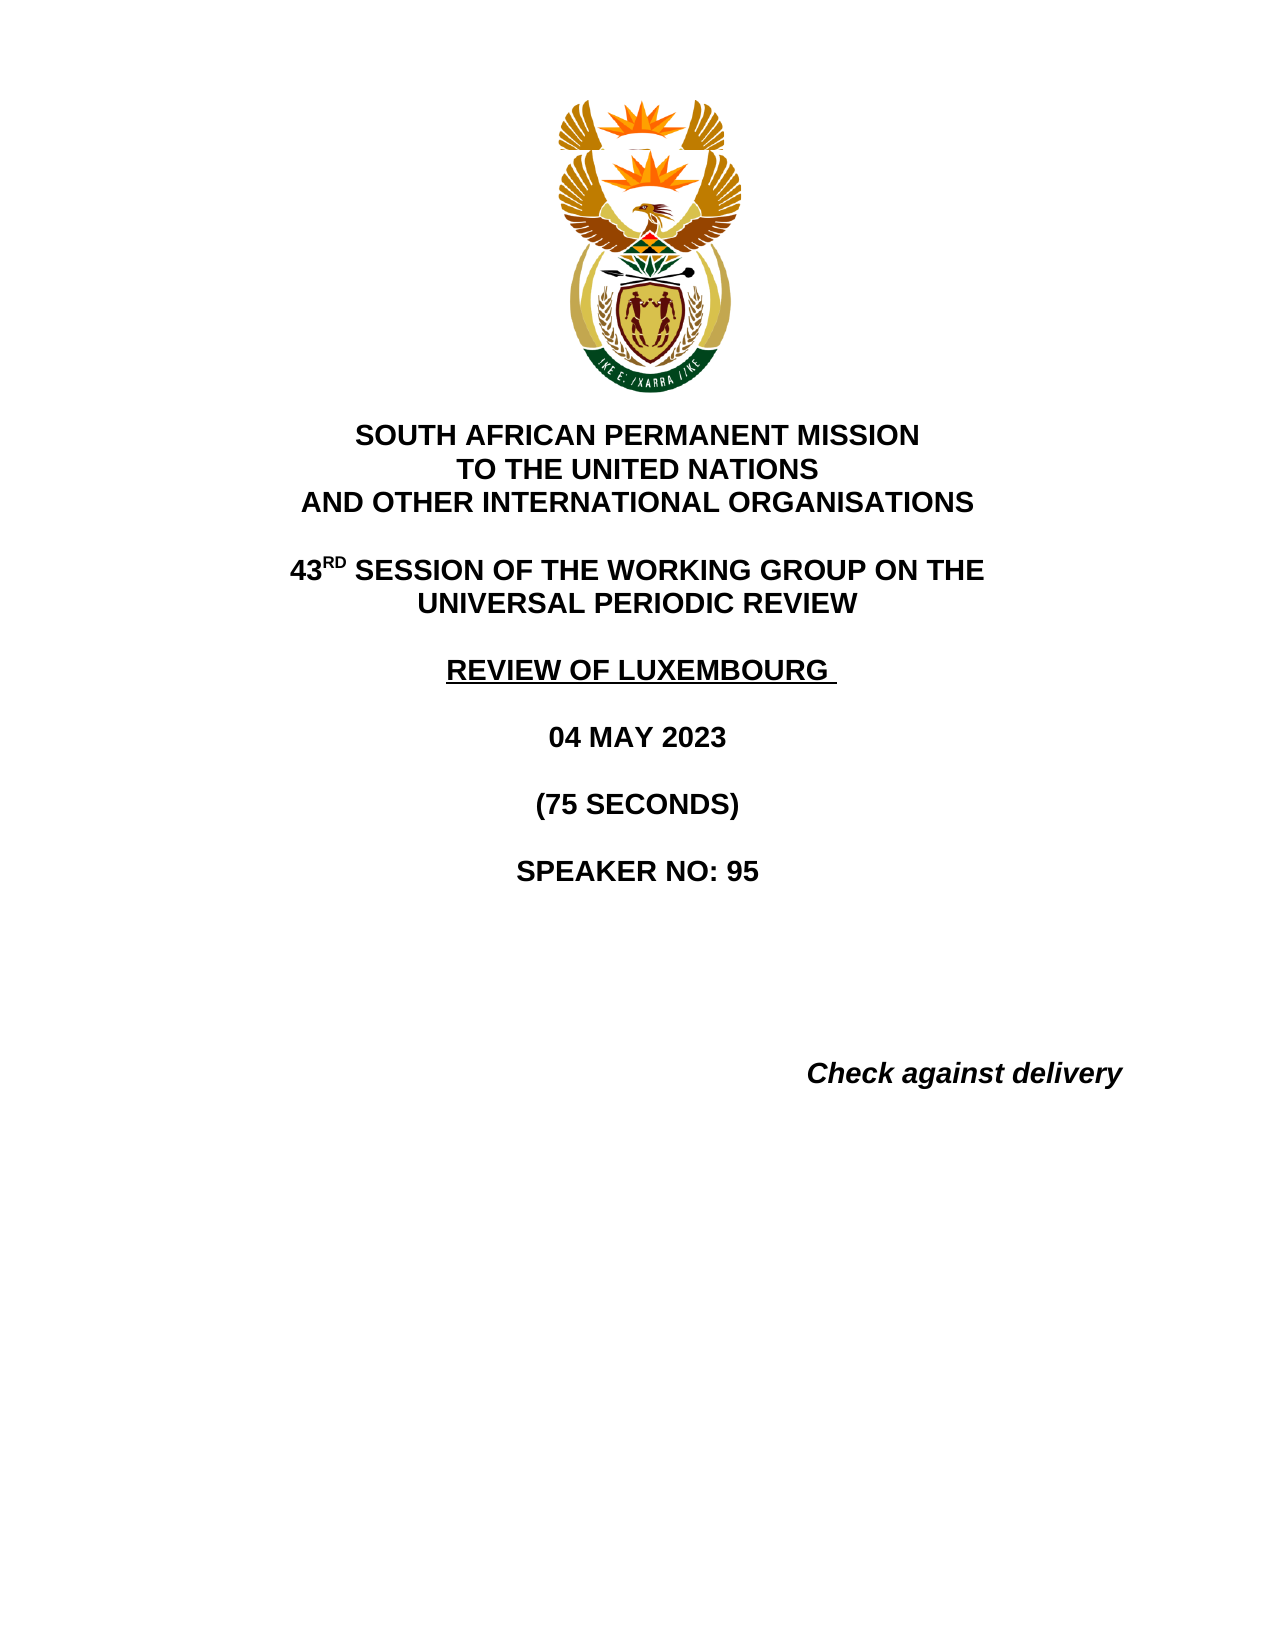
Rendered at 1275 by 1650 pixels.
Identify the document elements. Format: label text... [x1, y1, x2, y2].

text speaker no: 95 [150, 854, 1125, 888]
text Review of LUXEMBOURG [150, 653, 1125, 687]
text AND OTHER INTERNATIONAL ORGANISATIONS [150, 485, 1125, 519]
text Check against delivery [150, 1056, 1125, 1089]
text TO THE UNITED NATIONS [150, 452, 1125, 485]
picture [558, 100, 742, 393]
text SOUTH AFRICAN PERMANENT MISSION [150, 418, 1125, 452]
text (75 Seconds) [150, 787, 1125, 821]
text 43rd SESSION OF THE WORKING GROUP ON THE [150, 552, 1125, 586]
text 04 MAY 2023 [150, 720, 1125, 754]
text UNIVERSAL PERIODIC REVIEW [150, 586, 1125, 619]
